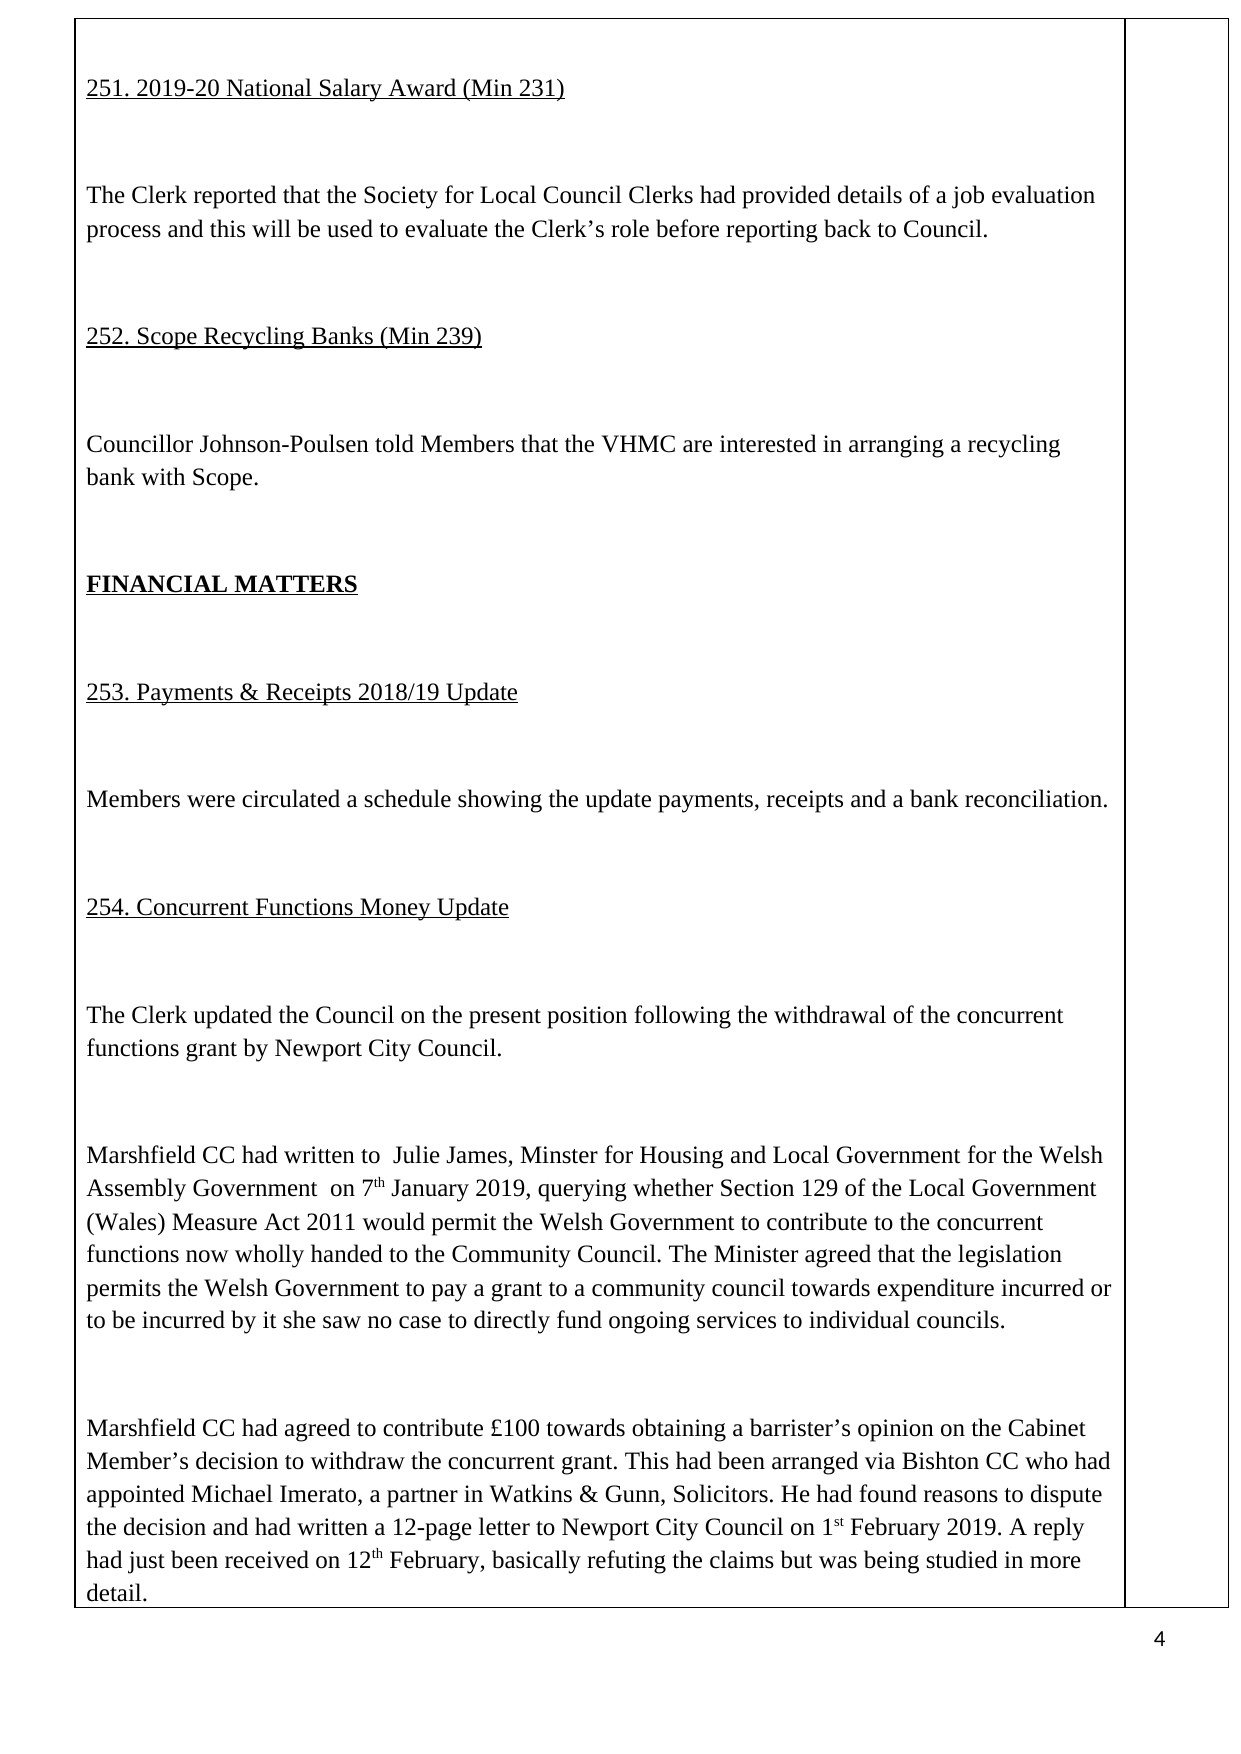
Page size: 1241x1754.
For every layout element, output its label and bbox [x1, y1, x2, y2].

table_header [76, 19, 1124, 1607]
table_header [1126, 19, 1228, 1607]
